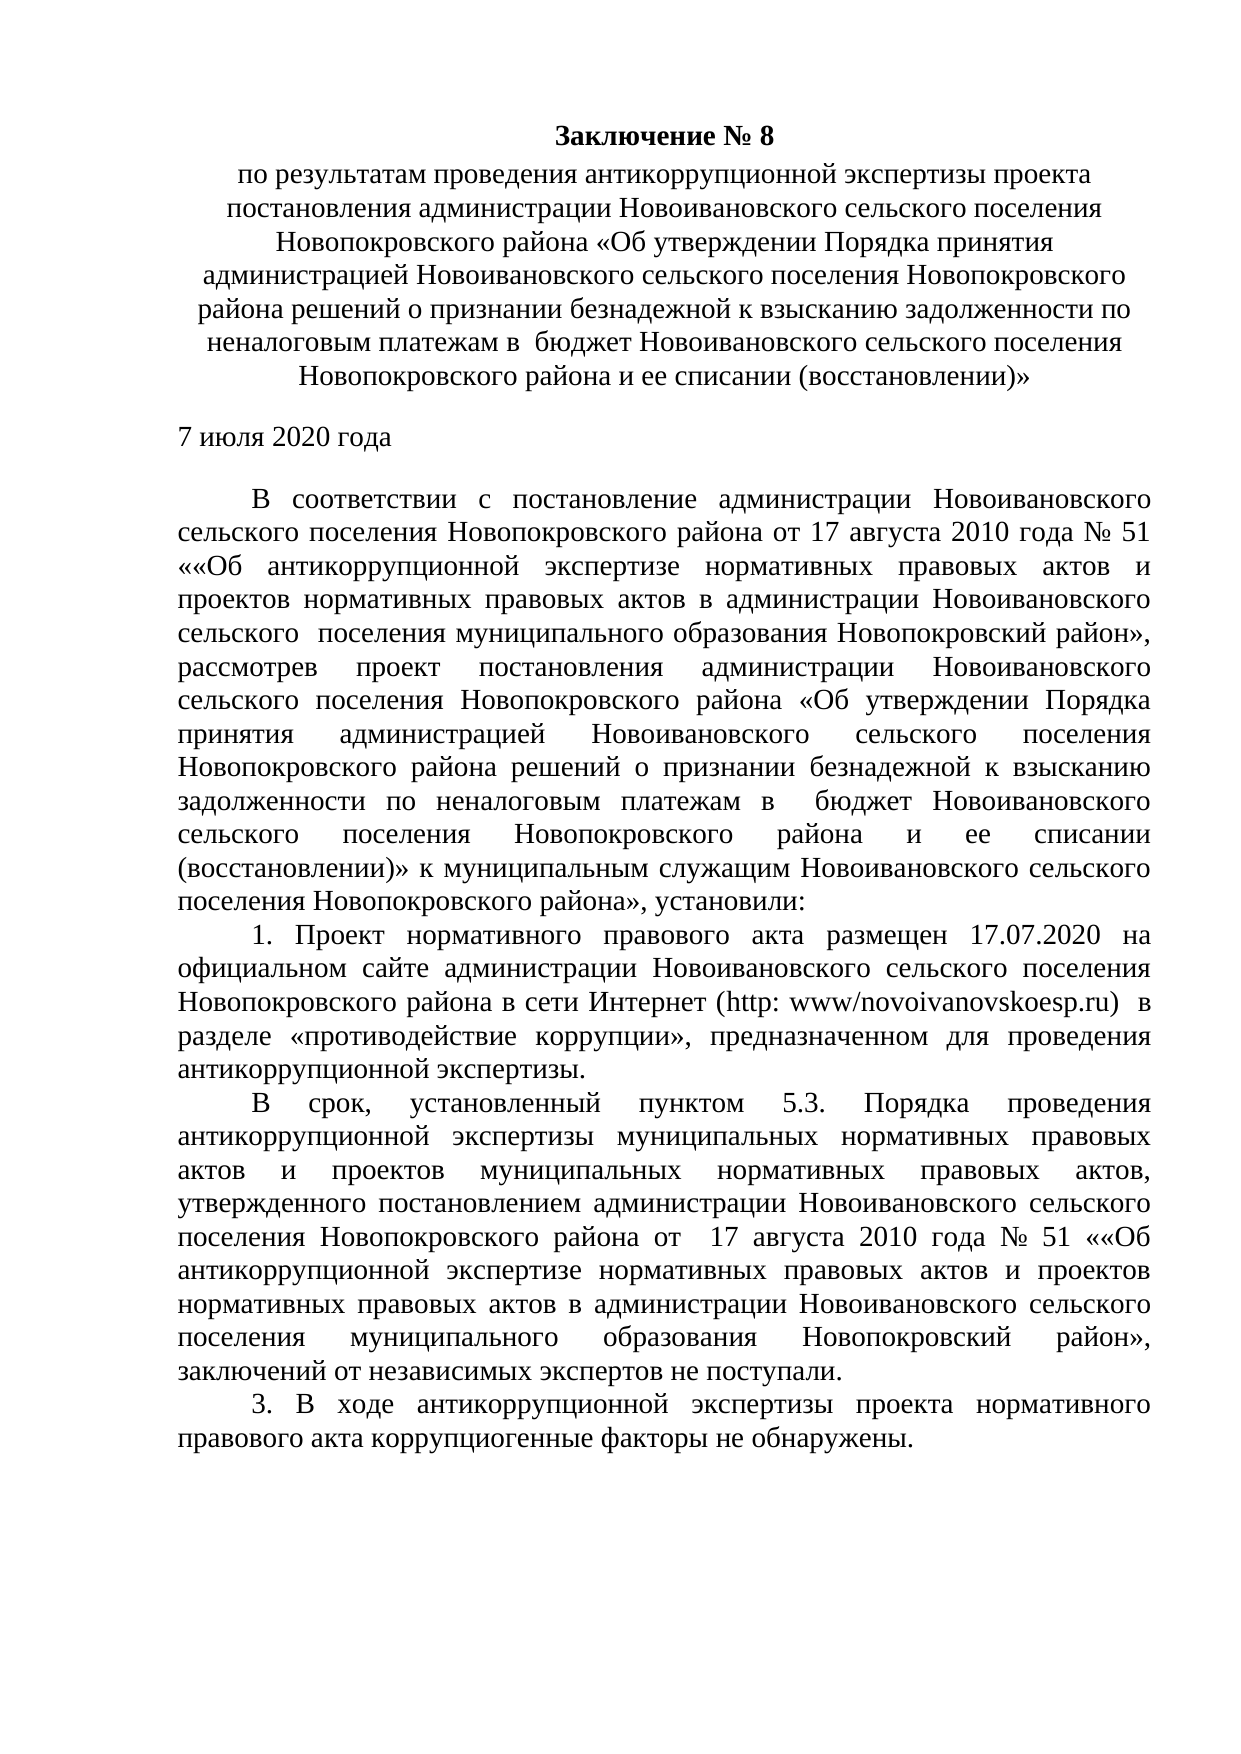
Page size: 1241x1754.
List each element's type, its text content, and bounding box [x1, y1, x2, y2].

text В срок, установленный пунктом 5.3. Порядка проведения антикоррупционной экспертизы муниципальных нормативных правовых актов и проектов муниципальных нормативных правовых актов, утвержденного постановлением администрации Новоивановского сельского поселения Новопокровского района от 17 августа 2010 года № 51 ««Об антикоррупционной экспертизе нормативных правовых актов и проектов нормативных правовых актов в администрации Новоивановского сельского поселения муниципального образования Новопокровский район», заключений от независимых экспертов не поступали. [177, 1085, 1152, 1387]
text В соответствии с постановление администрации Новоивановского сельского поселения Новопокровского района от 17 августа 2010 года № 51 ««Об антикоррупционной экспертизе нормативных правовых актов и проектов нормативных правовых актов в администрации Новоивановского сельского поселения муниципального образования Новопокровский район», рассмотрев проект постановления администрации Новоивановского сельского поселения Новопокровского района «Об утверждении Порядка принятия администрацией Новоивановского сельского поселения Новопокровского района решений о признании безнадежной к взысканию задолженности по неналоговым платежам в бюджет Новоивановского сельского поселения Новопокровского района и ее списании (восстановлении)» к муниципальным служащим Новоивановского сельского поселения Новопокровского района», установили: [177, 481, 1152, 917]
text 3. В ходе антикоррупционной экспертизы проекта нормативного правового акта коррупциогенные факторы не обнаружены. [177, 1387, 1152, 1454]
text по результатам проведения антикоррупционной экспертизы проекта постановления администрации Новоивановского сельского поселения Новопокровского района «Об утверждении Порядка принятия администрацией Новоивановского сельского поселения Новопокровского района решений о признании безнадежной к взысканию задолженности по неналоговым платежам в бюджет Новоивановского сельского поселения Новопокровского района и ее списании (восстановлении)» [177, 157, 1152, 391]
text 7 июля 2020 года [177, 419, 1152, 453]
text 1. Проект нормативного правового акта размещен 17.07.2020 на официальном сайте администрации Новоивановского сельского поселения Новопокровского района в сети Интернет (http: www/novoivanovskoesp.ru) в разделе «противодействие коррупции», предназначенном для проведения антикоррупционной экспертизы. [177, 917, 1152, 1085]
text Заключение № 8 [177, 118, 1152, 152]
